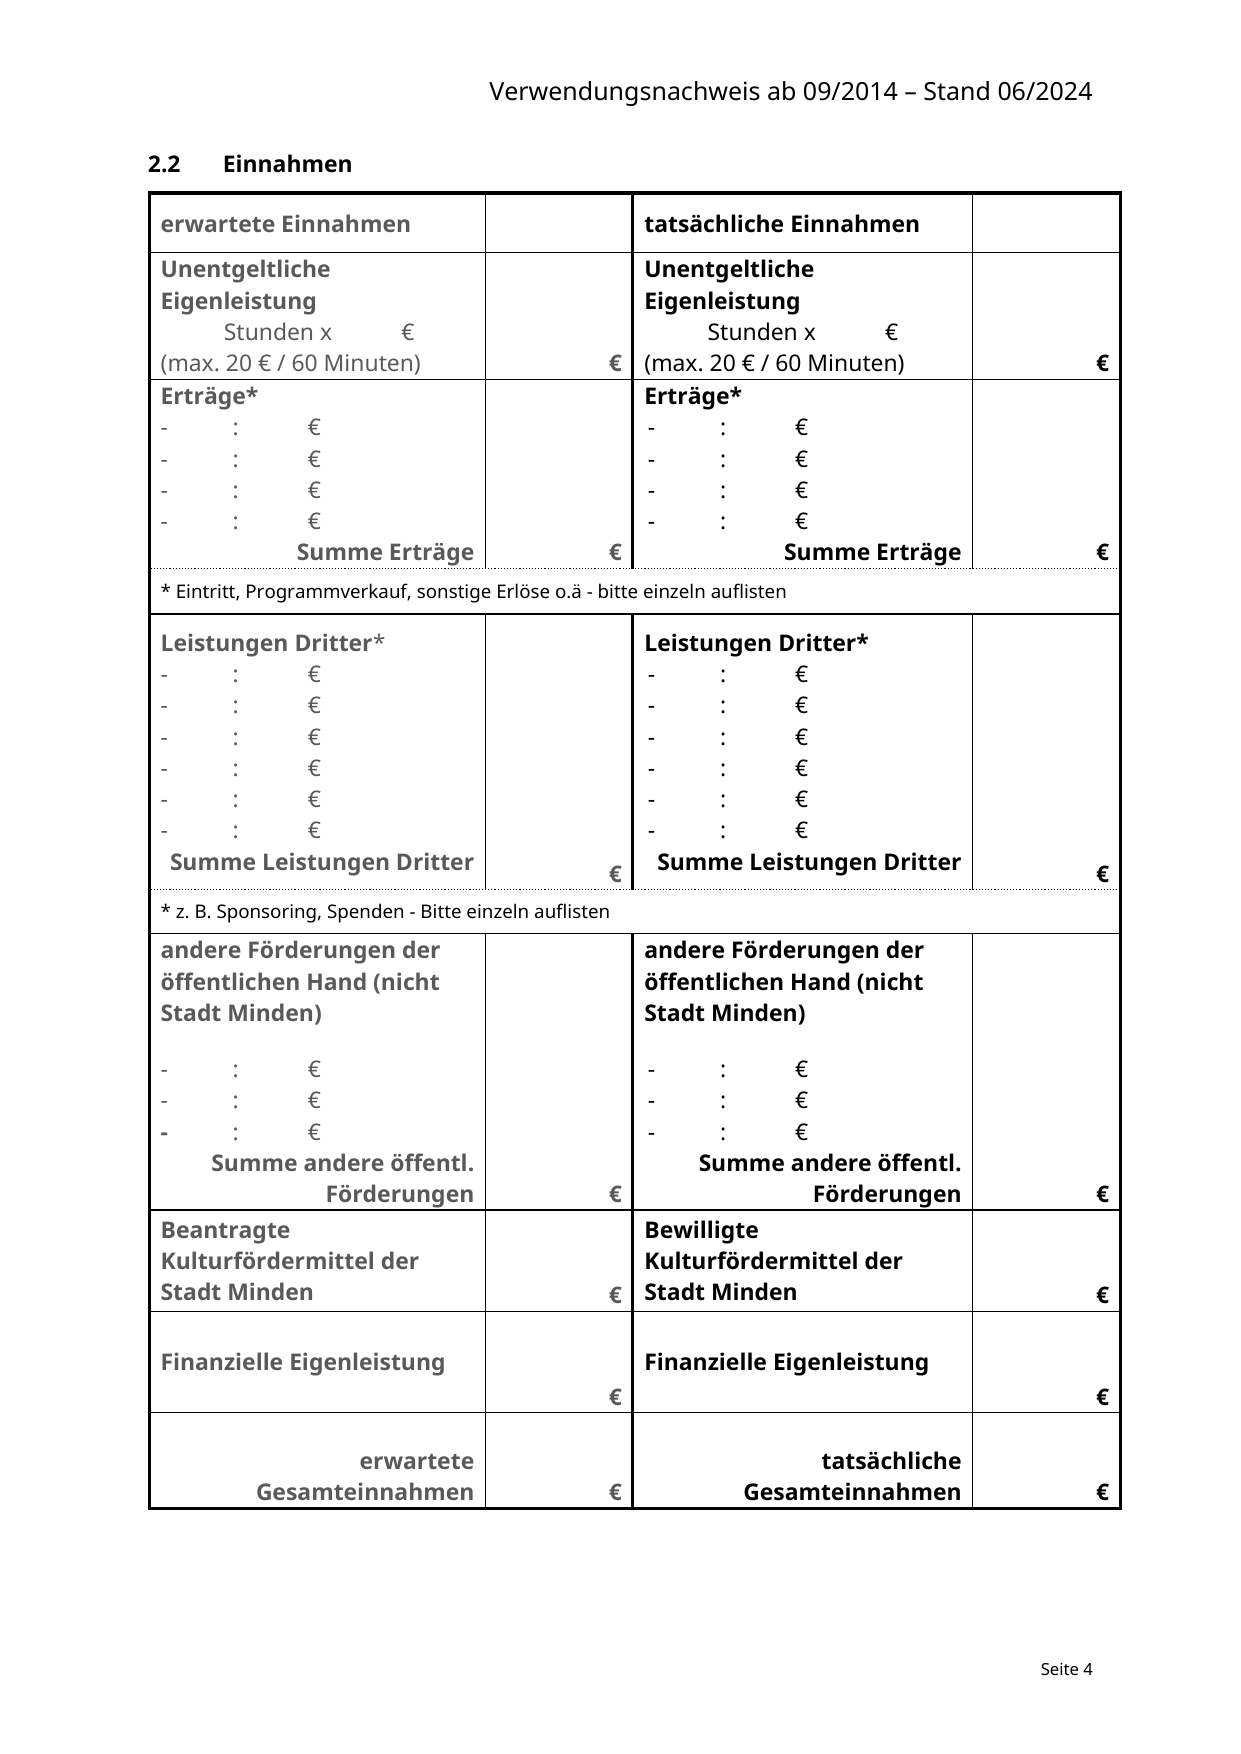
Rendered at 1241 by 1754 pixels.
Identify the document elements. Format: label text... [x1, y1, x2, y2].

table_header [486, 195, 631, 252]
table_cell € [486, 1211, 631, 1311]
table_cell € [973, 1211, 1119, 1311]
table_cell Finanzielle Eigenleistung [634, 1312, 972, 1412]
table_cell € [973, 615, 1119, 889]
table_cell Erträge* : € : € : € : € Summe Erträge [634, 380, 972, 567]
table_header tatsächliche Einnahmen [634, 195, 972, 252]
table_cell € [486, 1413, 631, 1507]
table_cell andere Förderungen der öffentlichen Hand (nicht Stadt Minden) : € : € : € Summe andere öffentl. Förderungen [151, 934, 485, 1209]
table_cell Bewilligte Kulturfördermittel der Stadt Minden [634, 1211, 972, 1311]
table_header erwartete Einnahmen [151, 195, 485, 252]
table_cell * z. B. Sponsoring, Spenden - Bitte einzeln auflisten [151, 889, 1119, 933]
table_cell € [973, 380, 1119, 567]
table_header [973, 195, 1119, 252]
list Einnahmen [148, 148, 1093, 179]
table_cell € [973, 253, 1119, 378]
table_cell € [973, 1413, 1119, 1507]
table_cell Leistungen Dritter* : € : € : € : € : € : € Summe Leistungen Dritter [151, 615, 485, 889]
table_cell € [973, 934, 1119, 1209]
table_cell Unentgeltliche Eigenleistung Stunden x € (max. 20 € / 60 Minuten) [151, 253, 485, 378]
table_cell Leistungen Dritter* : € : € : € : € : € : € Summe Leistungen Dritter [634, 615, 972, 889]
table_cell € [486, 934, 631, 1209]
table_cell Finanzielle Eigenleistung [151, 1312, 485, 1412]
table_cell Beantragte Kulturfördermittel der Stadt Minden [151, 1211, 485, 1311]
table_cell andere Förderungen der öffentlichen Hand (nicht Stadt Minden) : € : € : € Summe andere öffentl. Förderungen [634, 934, 972, 1209]
table_cell € [486, 1312, 631, 1412]
table_cell tatsächliche Gesamteinnahmen [634, 1413, 972, 1507]
table_cell Unentgeltliche Eigenleistung Stunden x € (max. 20 € / 60 Minuten) [634, 253, 972, 378]
table_cell € [486, 615, 631, 889]
table_cell erwartete Gesamteinnahmen [151, 1413, 485, 1507]
table_cell € [486, 380, 631, 567]
table_cell * Eintritt, Programmverkauf, sonstige Erlöse o.ä - bitte einzeln auflisten [151, 568, 1119, 613]
table_cell € [973, 1312, 1119, 1412]
table_cell Erträge* : € : € : € : € Summe Erträge [151, 380, 485, 567]
table_cell € [486, 253, 631, 378]
